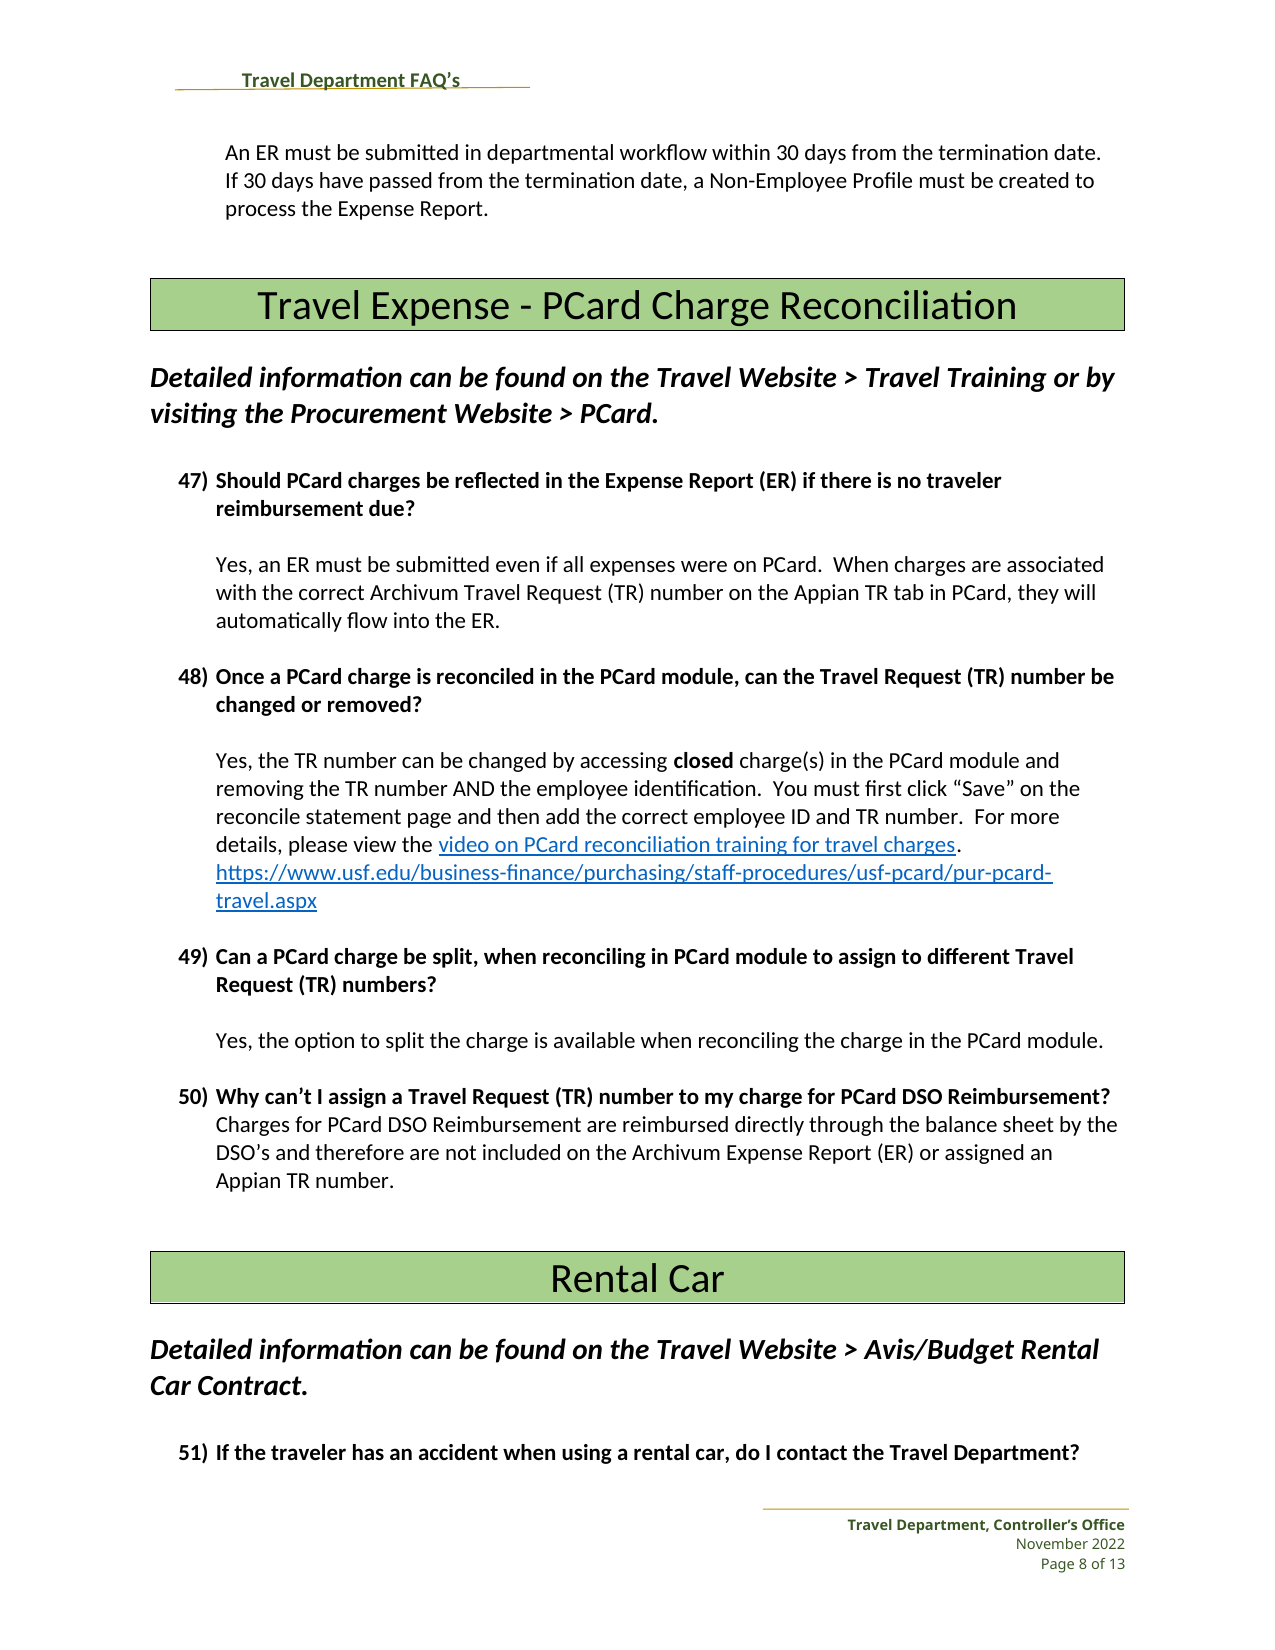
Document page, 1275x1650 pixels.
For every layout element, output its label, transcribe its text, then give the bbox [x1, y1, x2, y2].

text Yes, an ER must be submitted even if all expenses were on PCard. When charges are associated with the correct Archivum Travel Request (TR) number on the Appian TR tab in PCard, they will automatically flow into the ER. [216, 550, 1125, 634]
list Once a PCard charge is reconciled in the PCard module, can the Travel Request (TR) number be changed or removed? [178, 662, 1125, 718]
text An ER must be submitted in departmental workflow within 30 days from the termination date. If 30 days have passed from the termination date, a Non-Employee Profile must be created to process the Expense Report. [225, 138, 1125, 222]
text https://www.usf.edu/business-finance/purchasing/staff-procedures/usf-pcard/pur-pcard-travel.aspx [216, 858, 1125, 914]
list Can a PCard charge be split, when reconciling in PCard module to assign to different Travel Request (TR) numbers? [178, 942, 1125, 998]
text Yes, the option to split the charge is available when reconciling the charge in the PCard module. [216, 1026, 1125, 1054]
text Detailed information can be found on the Travel Website > Avis/Budget Rental Car Contract. [150, 1331, 1125, 1403]
text Detailed information can be found on the Travel Website > Travel Training or by visiting the Procurement Website > PCard. [150, 359, 1125, 430]
text Charges for PCard DSO Reimbursement are reimbursed directly through the balance sheet by the DSO’s and therefore are not included on the Archivum Expense Report (ER) or assigned an Appian TR number. [216, 1110, 1125, 1194]
text Yes, the TR number can be changed by accessing closed charge(s) in the PCard module and removing the TR number AND the employee identification. You must first click “Save” on the reconcile statement page and then add the correct employee ID and TR number. For more details, please view the video on PCard reconciliation training for travel charges. [216, 746, 1125, 858]
table_header Travel Expense - PCard Charge Reconciliation [151, 279, 1124, 330]
list Why can’t I assign a Travel Request (TR) number to my charge for PCard DSO Reimbursement? [178, 1082, 1125, 1110]
table_header Rental Car [151, 1252, 1124, 1302]
list If the traveler has an accident when using a rental car, do I contact the Travel Department? [178, 1438, 1125, 1466]
list Should PCard charges be reflected in the Expense Report (ER) if there is no traveler reimbursement due? [178, 466, 1125, 522]
